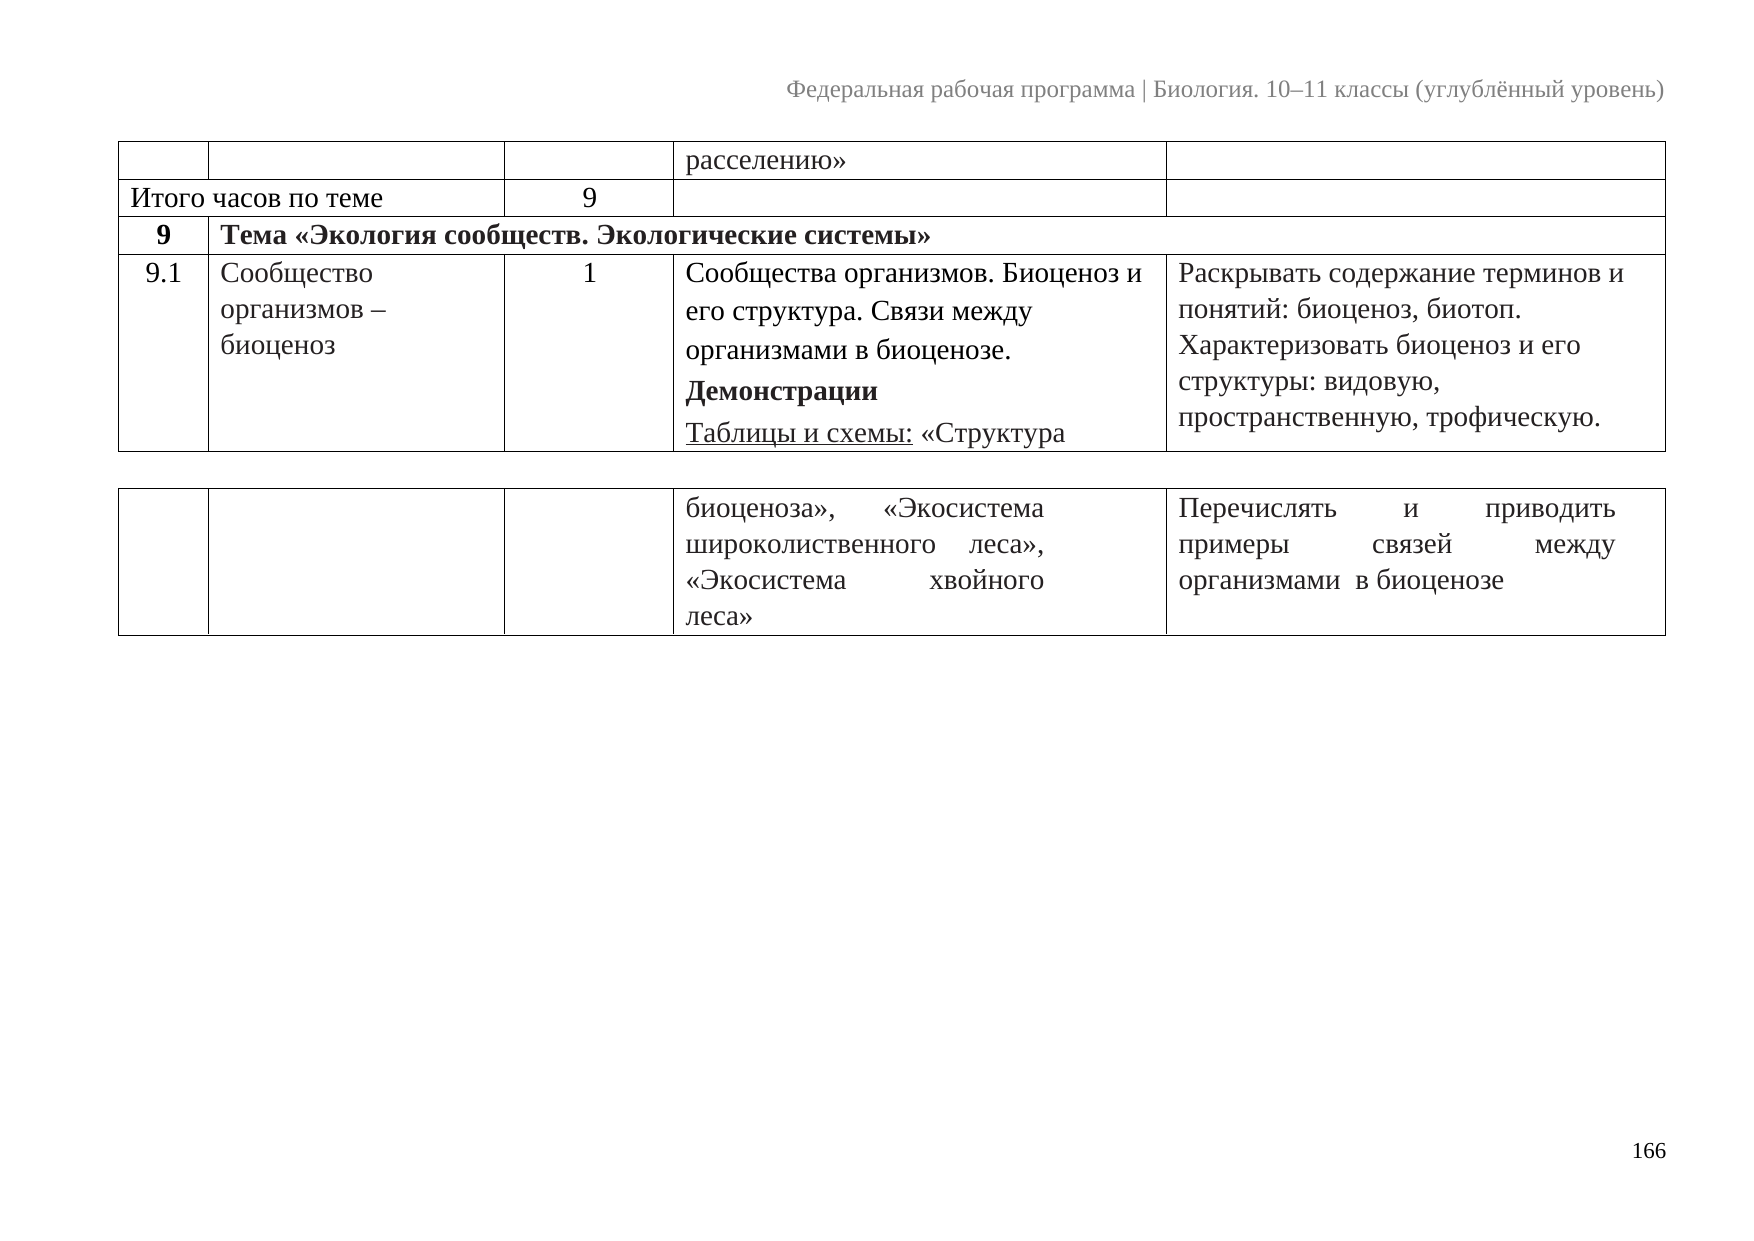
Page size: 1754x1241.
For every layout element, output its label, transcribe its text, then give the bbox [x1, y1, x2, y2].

table_header [119, 489, 208, 634]
table_cell 9 [505, 180, 673, 216]
table_header биоценоза», «Экосистема широколиственного леса», «Экосистема хвойного леса» [674, 489, 1166, 634]
table_cell [674, 180, 1166, 216]
table_header [505, 142, 673, 179]
table_cell Тема «Экология сообществ. Экологические системы» [209, 217, 1665, 254]
table_cell Сообщество организмов – биоценоз [209, 255, 504, 451]
table_cell Итого часов по теме [119, 180, 504, 216]
table_header [209, 142, 504, 179]
table_cell 9 [119, 217, 208, 254]
table_header Перечислять и приводить примеры связей между организмами в биоценозе [1167, 489, 1665, 634]
table_cell Раскрывать содержание терминов и понятий: биоценоз, биотоп. Характеризовать биоценоз и его структуры: видовую, пространственную, трофическую. [1167, 255, 1665, 451]
table_cell 1 [505, 255, 673, 451]
table_cell 9.1 [119, 255, 208, 451]
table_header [674, 142, 1166, 179]
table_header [1167, 142, 1665, 179]
table_cell [1167, 180, 1665, 216]
table_header [119, 142, 208, 179]
table_header [209, 489, 504, 634]
table_cell Сообщества организмов. Биоценоз и его структура. Связи между организмами в биоценозе. Демонстрации Таблицы и схемы: «Структура [674, 255, 1166, 451]
table_header [505, 489, 673, 634]
